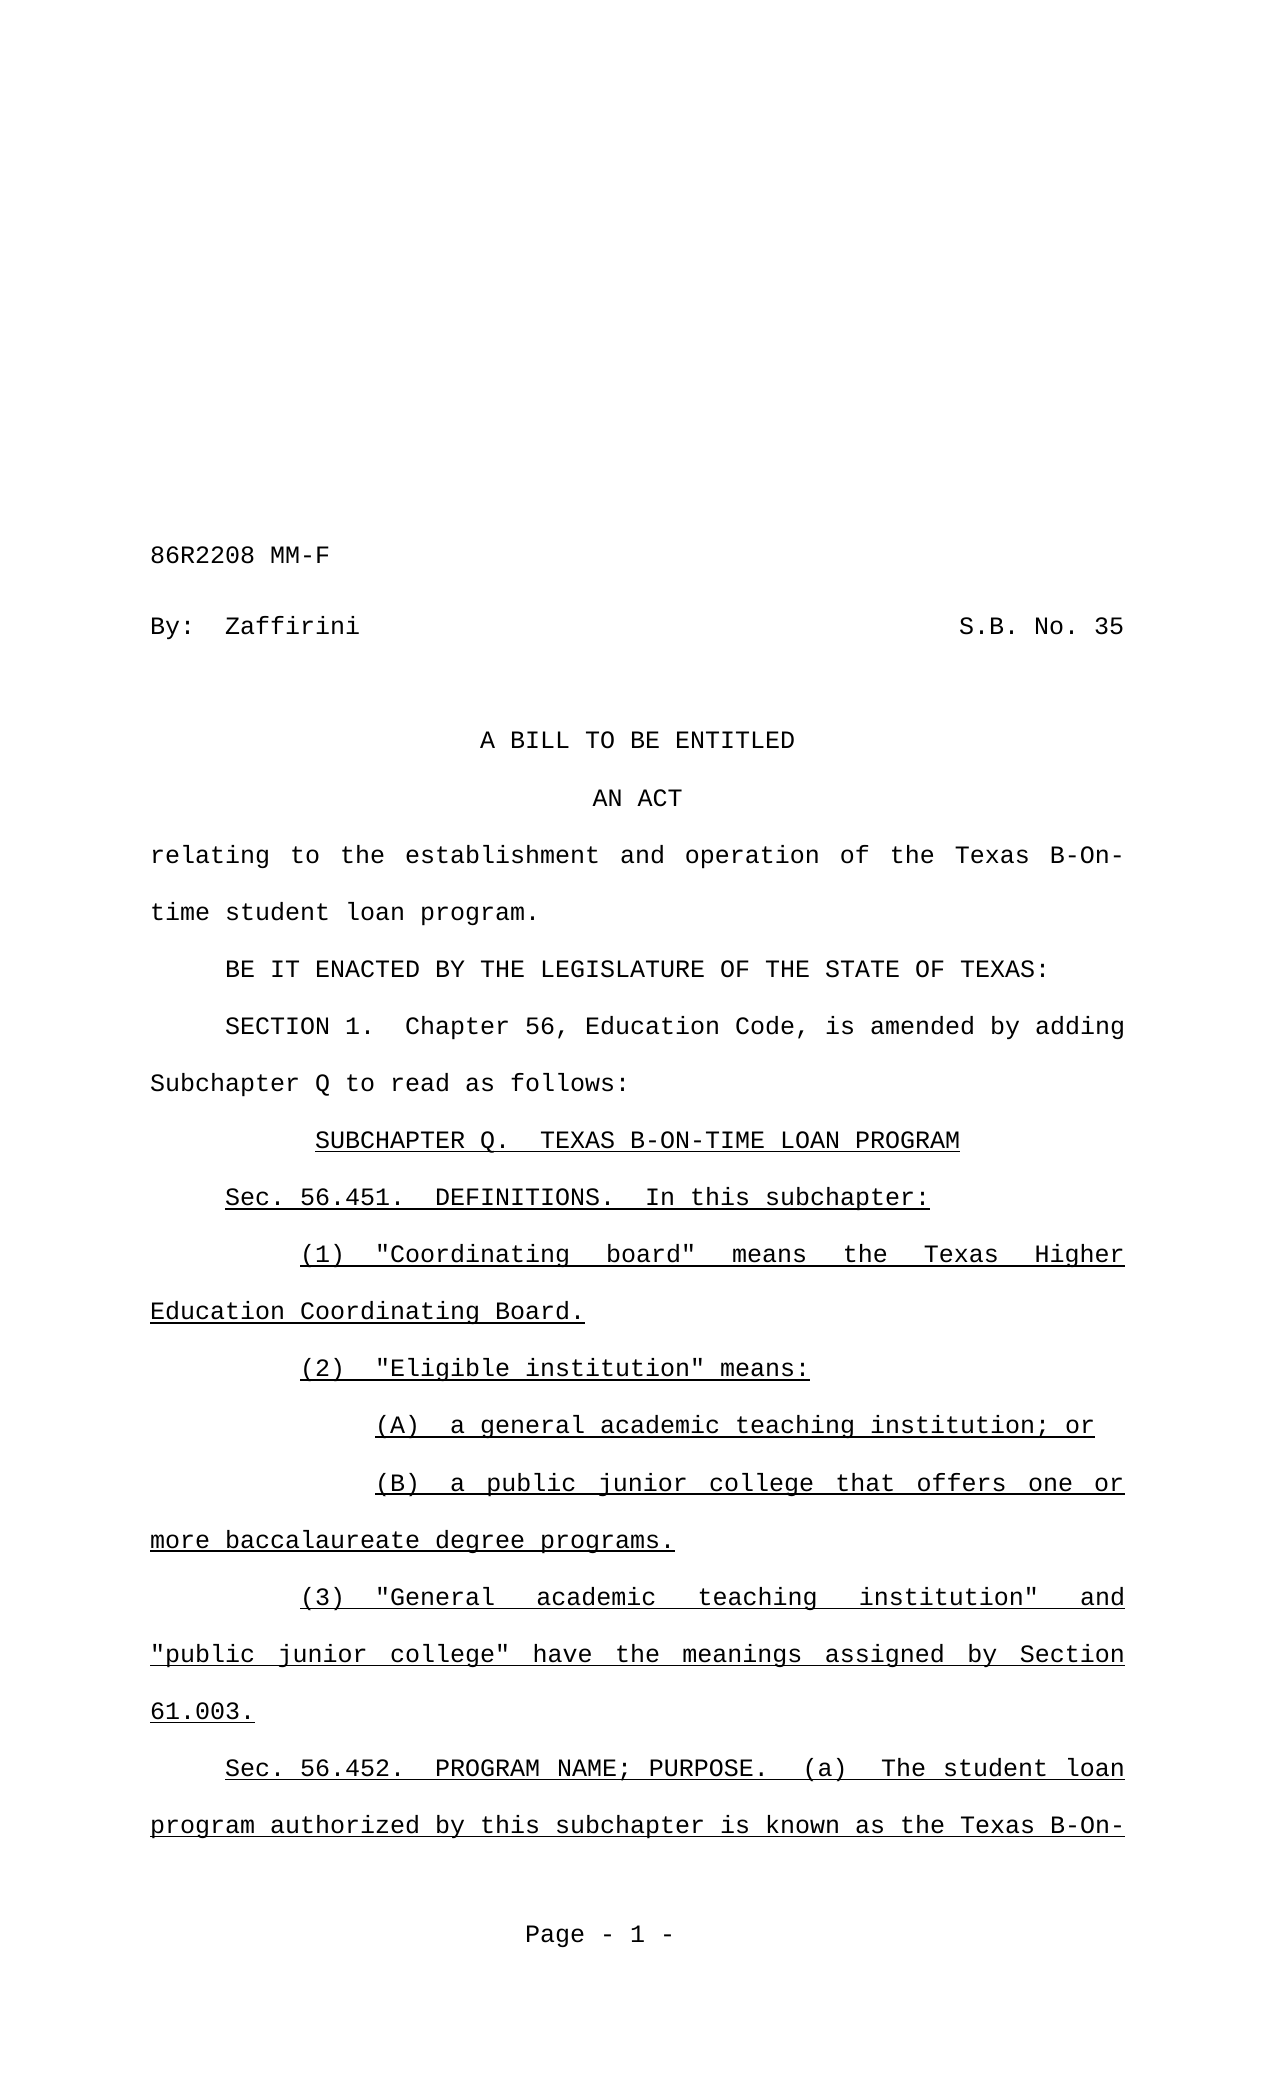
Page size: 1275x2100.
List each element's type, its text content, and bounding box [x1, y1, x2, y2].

text By: Zaffirini S.B. No. 35 [150, 614, 1125, 642]
text (A) a general academic teaching institution; or [150, 1413, 1125, 1441]
text SUBCHAPTER Q. TEXAS B-ON-TIME LOAN PROGRAM [150, 1127, 1125, 1156]
text A BILL TO BE ENTITLED [150, 728, 1125, 756]
text (1) "Coordinating board" means the Texas Higher Education Coordinating Board. [150, 1242, 1125, 1327]
text (B) a public junior college that offers one or more baccalaureate degree programs. [150, 1470, 1125, 1556]
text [150, 1755, 1125, 1836]
text (2) "Eligible institution" means: [150, 1356, 1125, 1384]
text AN ACT [150, 785, 1125, 813]
text Sec. 56.451. DEFINITIONS. In this subchapter: [150, 1184, 1125, 1213]
text relating to the establishment and operation of the Texas B-On-time student loan program. [150, 842, 1125, 928]
text BE IT ENACTED BY THE LEGISLATURE OF THE STATE OF TEXAS: [150, 956, 1125, 985]
text SECTION 1. Chapter 56, Education Code, is amended by adding Subchapter Q to read as follows: [150, 1013, 1125, 1099]
text (3) "General academic teaching institution" and "public junior college" have the meanings assigned by Section 61.003. [150, 1584, 1125, 1665]
text 86R2208 MM-F [150, 542, 1125, 571]
text (3) "General academic teaching institution" and "public junior college" have the meanings assigned by Section 61.003. [150, 1666, 1125, 1727]
